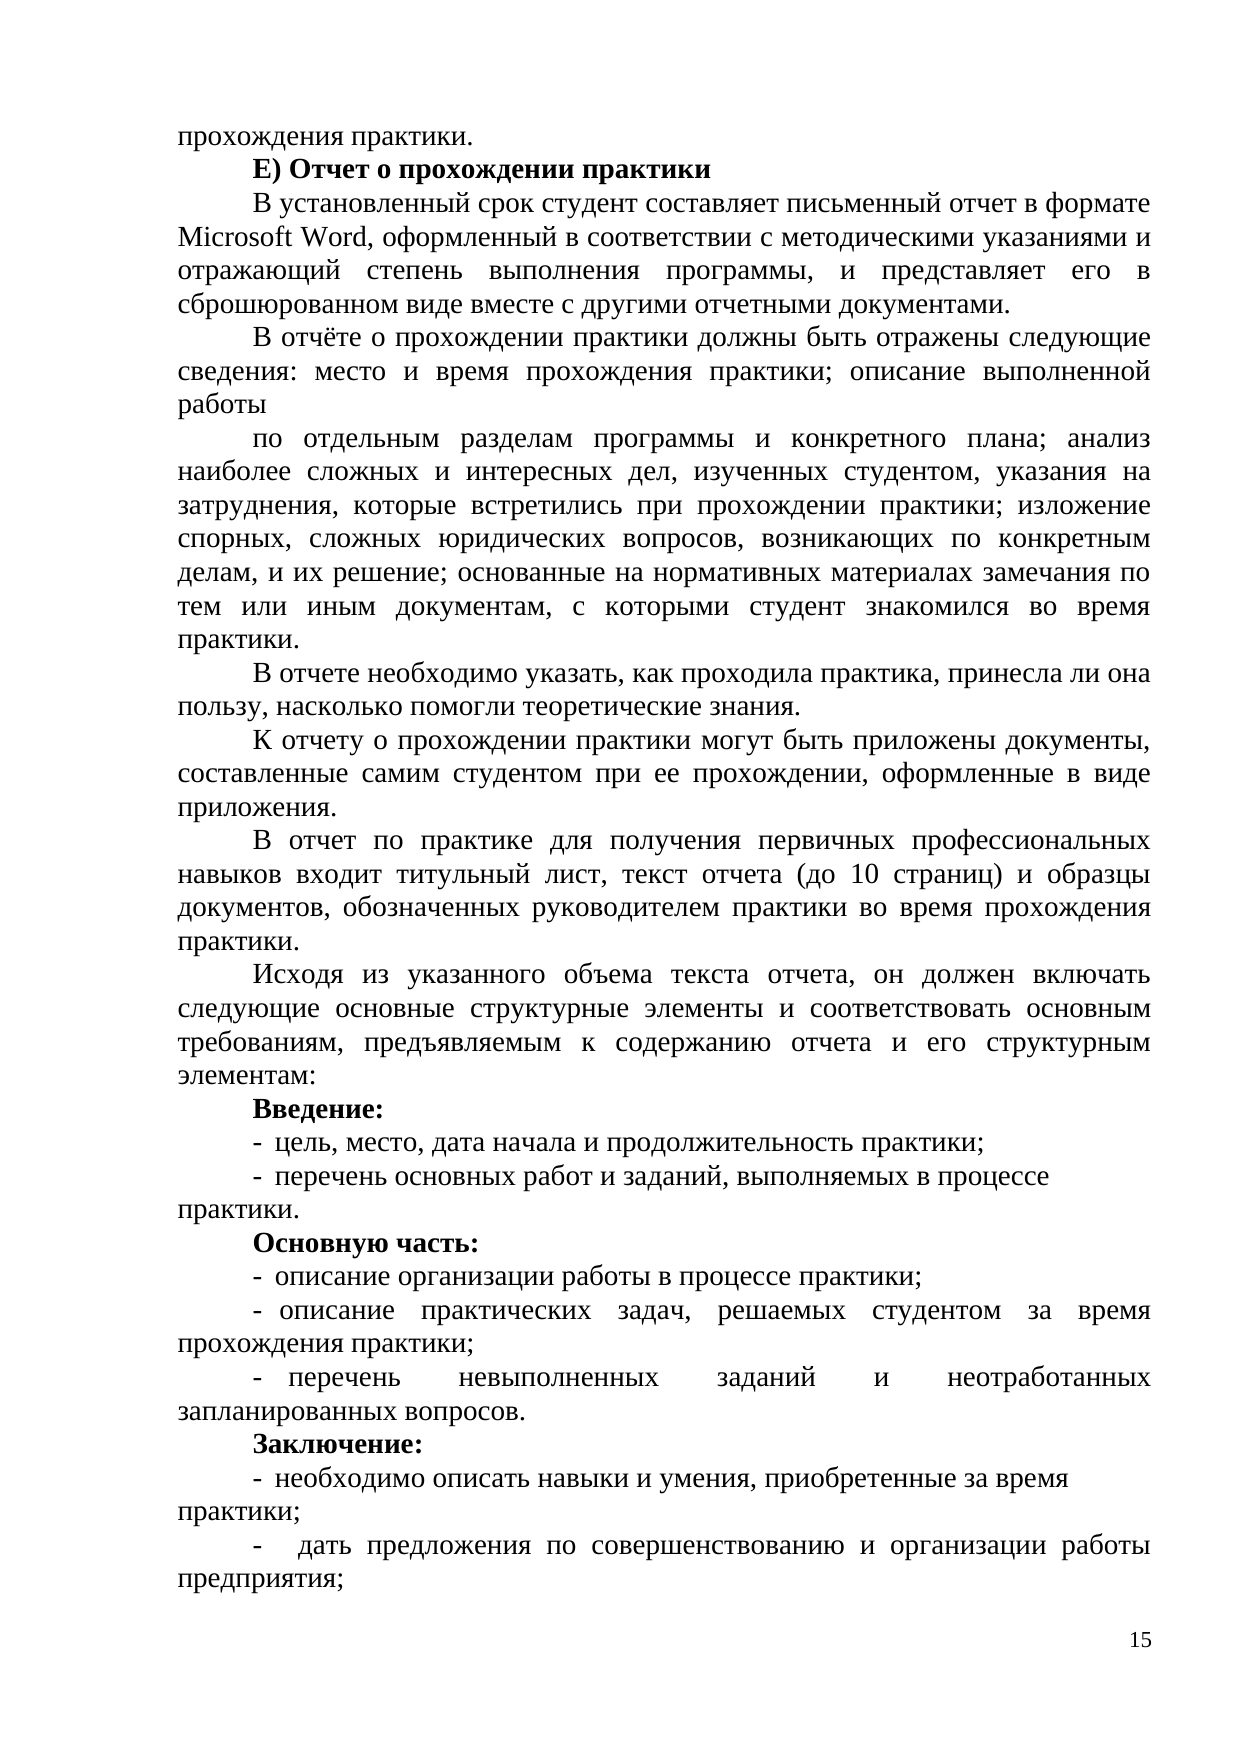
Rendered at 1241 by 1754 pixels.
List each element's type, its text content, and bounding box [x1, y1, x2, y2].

text по отдельным разделам программы и конкретного плана; анализ наиболее сложных и интересных дел, изученных студентом, указания на затруднения, которые встретились при прохождении практики; изложение спорных, сложных юридических вопросов, возникающих по конкретным делам, и их решение; основанные на нормативных материалах замечания по тем или иным документам, с которыми студент знакомился во время практики. [177, 420, 1152, 655]
list описание практических задач, решаемых студентом за время прохождения практики; [177, 1292, 1152, 1359]
text В отчет по практике для получения первичных профессиональных навыков входит титульный лист, текст отчета (до 10 страниц) и образцы документов, обозначенных руководителем практики во время прохождения практики. [177, 822, 1152, 957]
subtitle Основную часть: [177, 1225, 1152, 1258]
text Исходя из указанного объема текста отчета, он должен включать следующие основные структурные элементы и соответствовать основным требованиям, предъявляемым к содержанию отчета и его структурным элементам: [177, 957, 1152, 1091]
text К отчету о прохождении практики могут быть приложены документы, составленные самим студентом при ее прохождении, оформленные в виде приложения. [177, 722, 1152, 822]
subtitle Заключение: [177, 1426, 1152, 1460]
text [177, 118, 1152, 152]
list перечень основных работ и заданий, выполняемых в процессе практики. [177, 1158, 1152, 1225]
list цель, место, дата начала и продолжительность практики; [177, 1124, 1152, 1158]
subtitle Е) Отчет о прохождении практики [177, 152, 1152, 185]
text В отчете необходимо указать, как проходила практика, принесла ли она пользу, насколько помогли теоретические знания. [177, 655, 1152, 722]
text В отчёте о прохождении практики должны быть отражены следующие сведения: место и время прохождения практики; описание выполненной работы [177, 319, 1152, 420]
list дать предложения по совершенствованию и организации работы предприятия; [177, 1527, 1152, 1594]
list необходимо описать навыки и умения, приобретенные за время практики; [177, 1460, 1152, 1527]
list перечень невыполненных заданий и неотработанных запланированных вопросов. [177, 1359, 1152, 1426]
text В установленный срок студент составляет письменный отчет в формате Microsoft Word, оформленный в соответствии с методическими указаниями и отражающий степень выполнения программы, и представляет его в сброшюрованном виде вместе с другими отчетными документами. [177, 185, 1152, 319]
subtitle Введение: [177, 1091, 1152, 1124]
list описание организации работы в процессе практики; [177, 1258, 1152, 1292]
